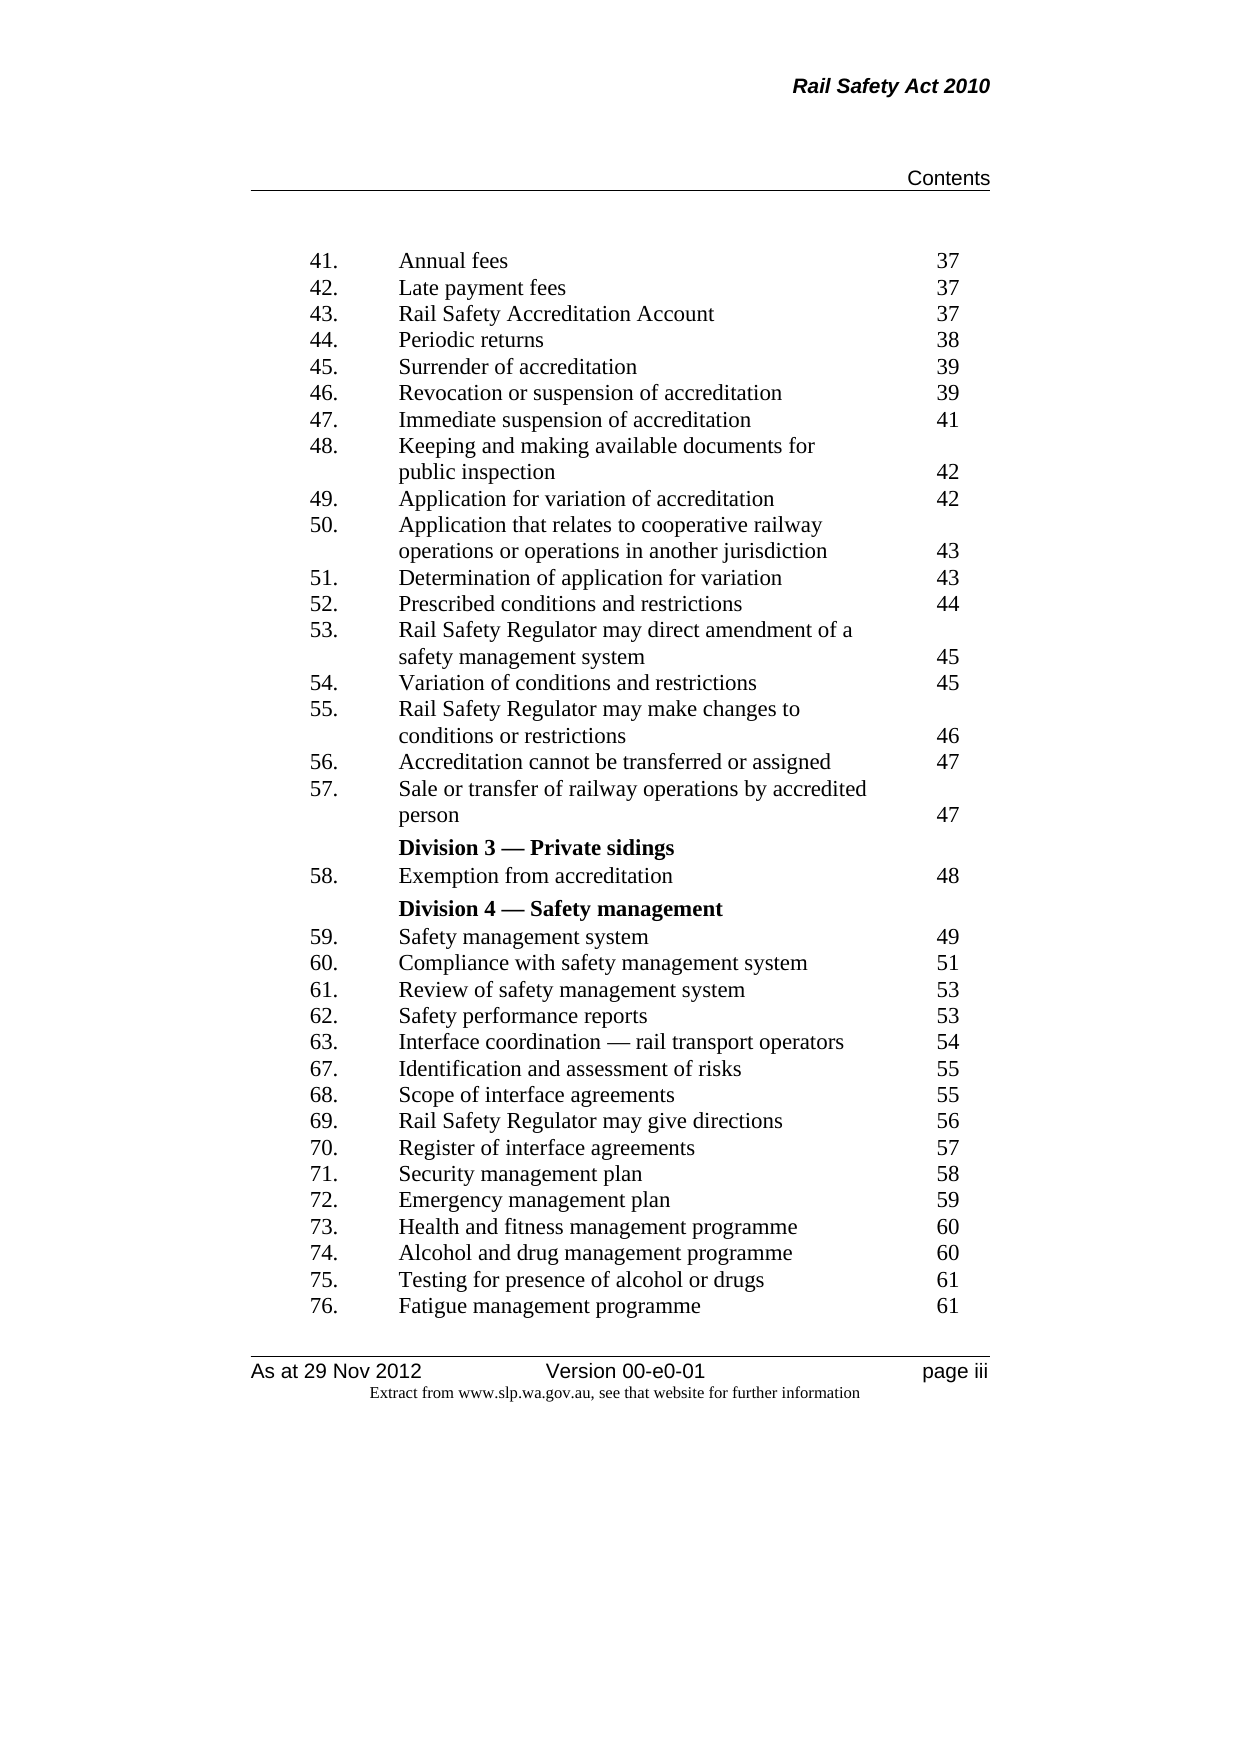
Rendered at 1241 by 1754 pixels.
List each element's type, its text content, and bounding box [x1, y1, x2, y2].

text 67. Identification and assessment of risks 55 [309, 1055, 872, 1081]
text 60. Compliance with safety management system 51 [309, 949, 872, 976]
text 73. Health and fitness management programme 60 [309, 1213, 872, 1239]
text 49. Application for variation of accreditation 42 [309, 485, 872, 511]
text 55. Rail Safety Regulator may make changes to conditions or restrictions 46 [309, 696, 872, 748]
text 53. Rail Safety Regulator may direct amendment of a safety management system 45 [309, 616, 872, 669]
text 48. Keeping and making available documents for public inspection 42 [309, 432, 872, 485]
text 63. Interface coordination — rail transport operators 54 [309, 1028, 872, 1055]
text 70. Register of interface agreements 57 [309, 1134, 872, 1160]
text 62. Safety performance reports 53 [309, 1002, 872, 1028]
text 42. Late payment fees 37 [309, 274, 872, 300]
text 56. Accreditation cannot be transferred or assigned 47 [309, 748, 872, 774]
text 61. Review of safety management system 53 [309, 976, 872, 1002]
text 43. Rail Safety Accreditation Account 37 [309, 300, 872, 327]
text Division 4 — Safety management [398, 894, 872, 921]
text 54. Variation of conditions and restrictions 45 [309, 669, 872, 696]
text 41. Annual fees 37 [309, 247, 872, 274]
text Division 3 — Private sidings [398, 833, 872, 860]
text 45. Surrender of accreditation 39 [309, 353, 872, 379]
text 47. Immediate suspension of accreditation 41 [309, 406, 872, 432]
text 75. Testing for presence of alcohol or drugs 61 [309, 1266, 872, 1292]
text 76. Fatigue management programme 61 [309, 1292, 872, 1318]
text 44. Periodic returns 38 [309, 327, 872, 353]
text 50. Application that relates to cooperative railway operations or operations in another jurisdiction 43 [309, 511, 872, 564]
text 51. Determination of application for variation 43 [309, 564, 872, 590]
text 74. Alcohol and drug management programme 60 [309, 1239, 872, 1266]
text 52. Prescribed conditions and restrictions 44 [309, 590, 872, 616]
text 68. Scope of interface agreements 55 [309, 1081, 872, 1107]
text 46. Revocation or suspension of accreditation 39 [309, 379, 872, 406]
text 71. Security management plan 58 [309, 1160, 872, 1187]
text 72. Emergency management plan 59 [309, 1187, 872, 1213]
text 57. Sale or transfer of railway operations by accredited person 47 [309, 774, 872, 827]
text 59. Safety management system 49 [309, 923, 872, 949]
text 69. Rail Safety Regulator may give directions 56 [309, 1107, 872, 1134]
text 58. Exemption from accreditation 48 [309, 862, 872, 888]
